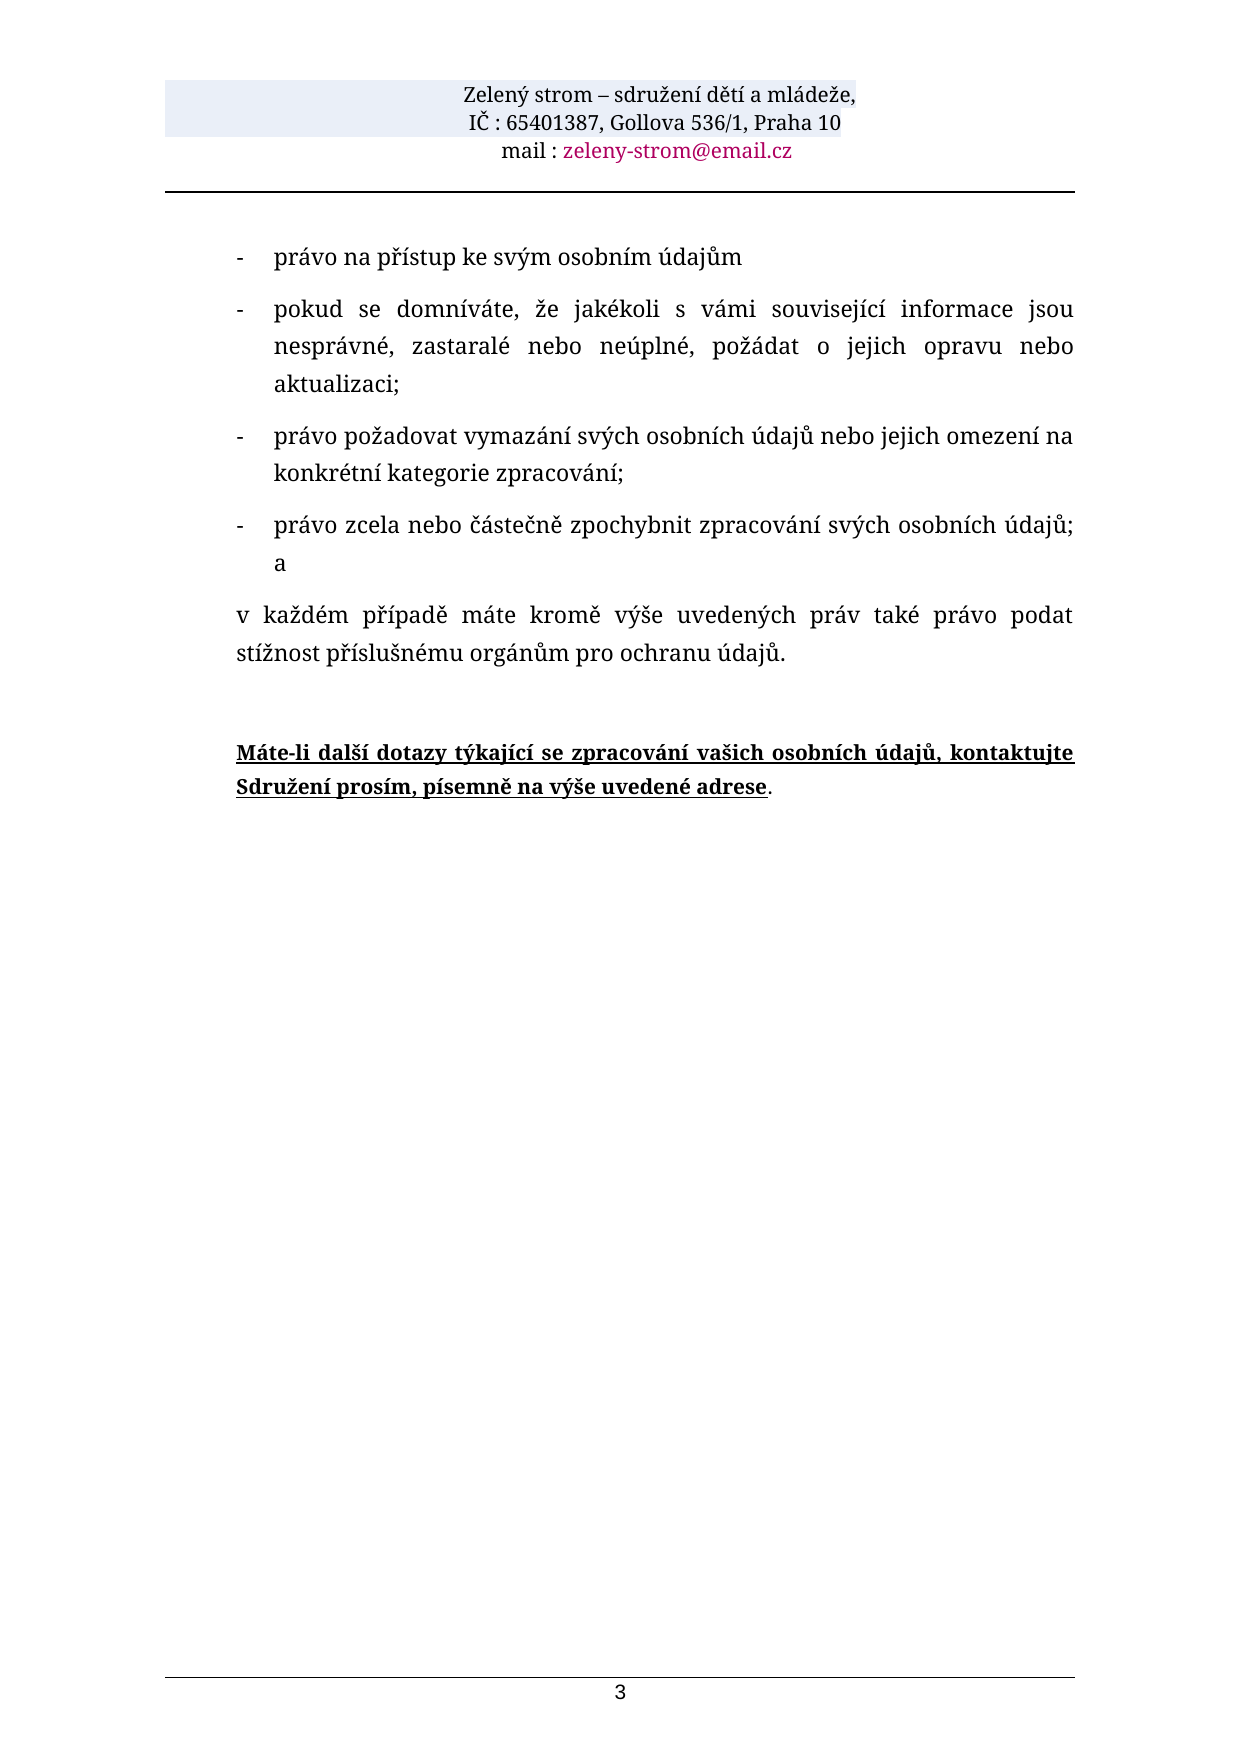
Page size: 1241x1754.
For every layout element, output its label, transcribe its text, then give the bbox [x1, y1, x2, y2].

text Máte-li další dotazy týkající se zpracování vašich osobních údajů, kontaktujte Sdružení prosím, písemně na výše uvedené adrese. [236, 738, 1075, 762]
list pokud se domníváte, že jakékoli s vámi související informace jsou nesprávné, zastaralé nebo neúplné, požádat o jejich opravu nebo aktualizaci; [236, 293, 1075, 399]
text Máte-li další dotazy týkající se zpracování vašich osobních údajů, kontaktujte Sdružení prosím, písemně na výše uvedené adrese. [236, 764, 1075, 801]
list právo na přístup ke svým osobním údajům [236, 241, 1075, 272]
list právo zcela nebo částečně zpochybnit zpracování svých osobních údajů; a [236, 509, 1075, 578]
text v každém případě máte kromě výše uvedených práv také právo podat stížnost příslušnému orgánům pro ochranu údajů. [236, 599, 1075, 668]
list právo požadovat vymazání svých osobních údajů nebo jejich omezení na konkrétní kategorie zpracování; [236, 420, 1075, 488]
